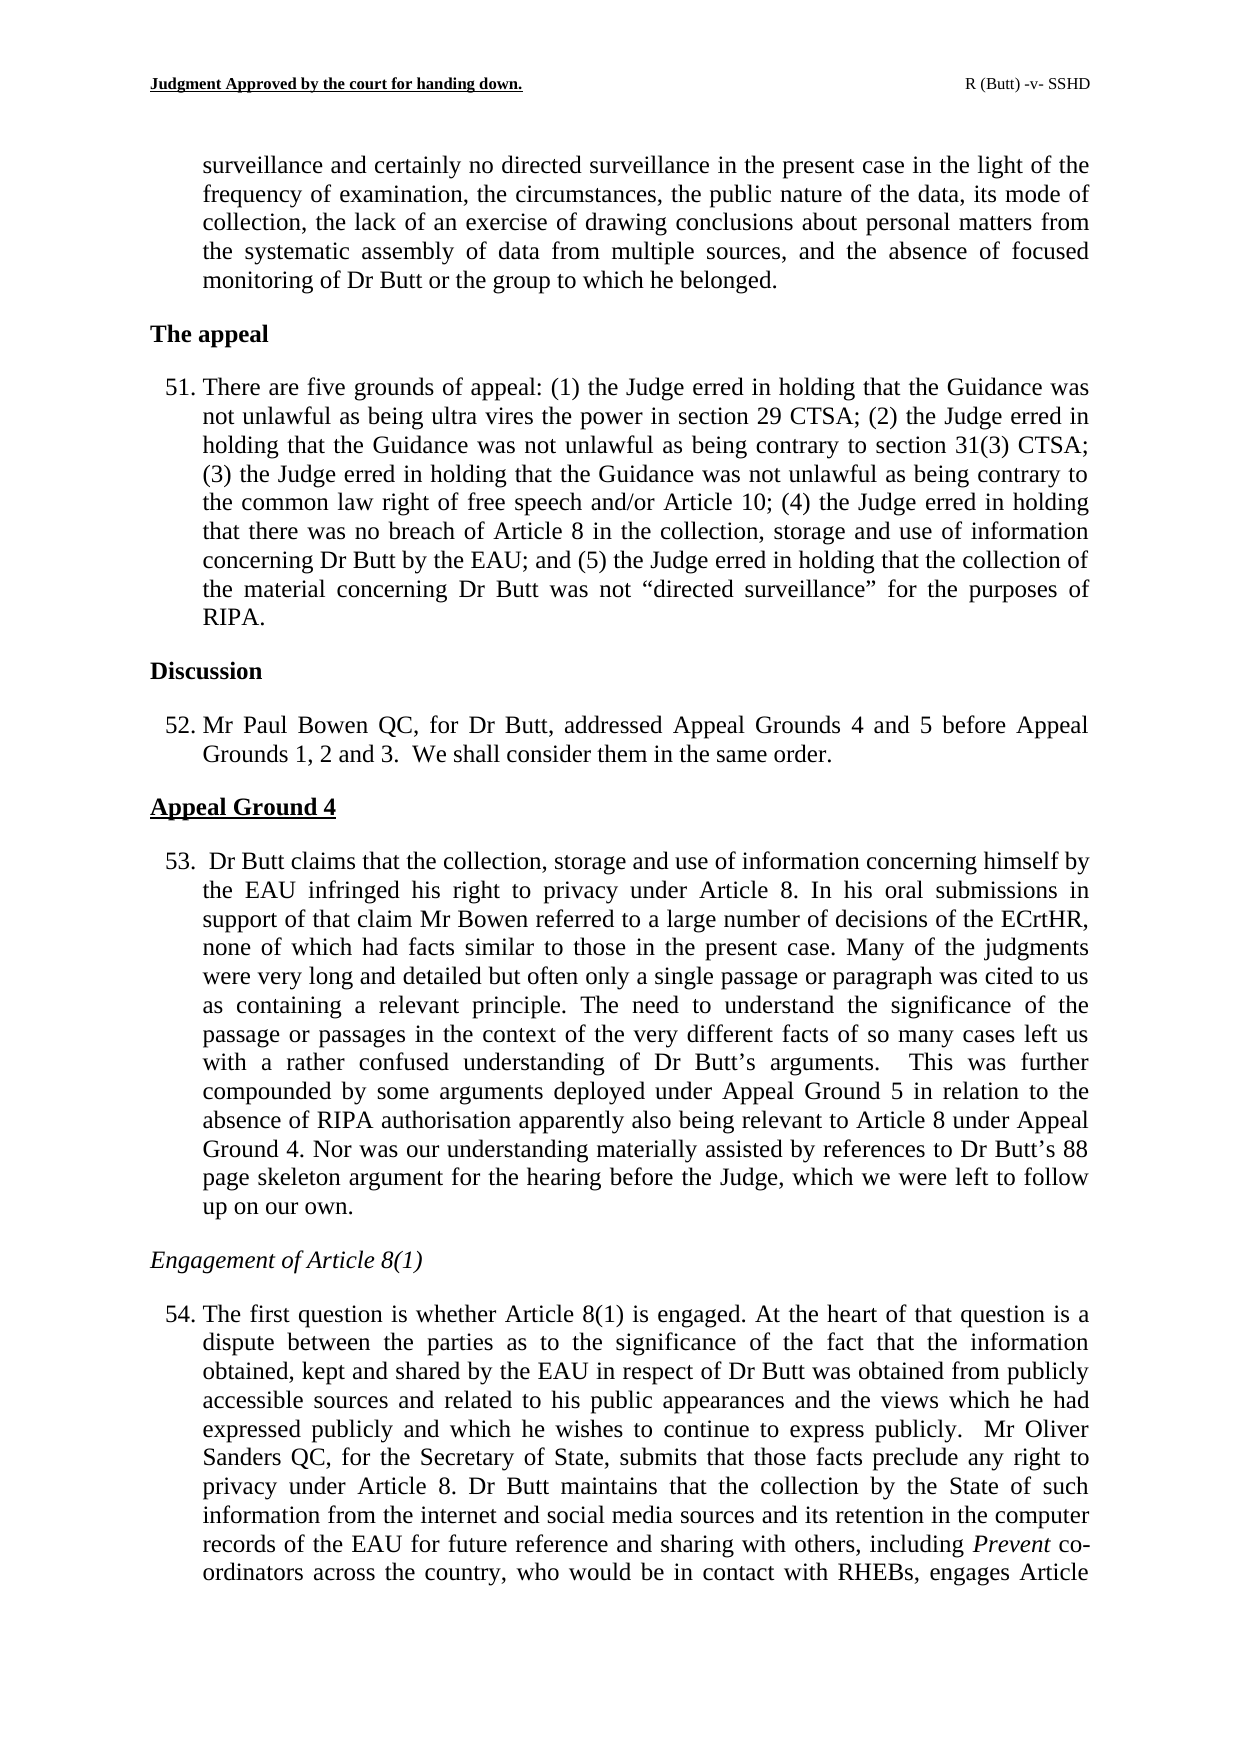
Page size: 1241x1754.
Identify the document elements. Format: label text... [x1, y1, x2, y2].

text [165, 150, 1090, 294]
text Dr Butt claims that the collection, storage and use of information concerning himself by the EAU infringed his right to privacy under Article 8. In his oral submissions in support of that claim Mr Bowen referred to a large number of decisions of the ECrtHR, none of which had facts similar to those in the present case. Many of the judgments were very long and detailed but often only a single passage or paragraph was cited to us as containing a relevant principle. The need to understand the significance of the passage or passages in the context of the very different facts of so many cases left us with a rather confused understanding of Dr Butt’s arguments. This was further compounded by some arguments deployed under Appeal Ground 5 in relation to the absence of RIPA authorisation apparently also being relevant to Article 8 under Appeal Ground 4. Nor was our understanding materially assisted by references to Dr Butt’s 88 page skeleton argument for the hearing before the Judge, which we were left to follow up on our own. [165, 846, 1090, 1220]
list Discussion [150, 656, 1090, 685]
text Mr Paul Bowen QC, for Dr Butt, addressed Appeal Grounds 4 and 5 before Appeal Grounds 1, 2 and 3. We shall consider them in the same order. [165, 710, 1090, 767]
list The appeal [150, 319, 1090, 347]
text There are five grounds of appeal: (1) the Judge erred in holding that the Guidance was not unlawful as being ultra vires the power in section 29 CTSA; (2) the Judge erred in holding that the Guidance was not unlawful as being contrary to section 31(3) CTSA; (3) the Judge erred in holding that the Guidance was not unlawful as being contrary to the common law right of free speech and/or Article 10; (4) the Judge erred in holding that there was no breach of Article 8 in the collection, storage and use of information concerning Dr Butt by the EAU; and (5) the Judge erred in holding that the collection of the material concerning Dr Butt was not “directed surveillance” for the purposes of RIPA. [165, 372, 1090, 631]
list Appeal Ground 4 [150, 792, 1090, 821]
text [165, 1299, 1090, 1586]
list Engagement of Article 8(1) [150, 1245, 1090, 1274]
